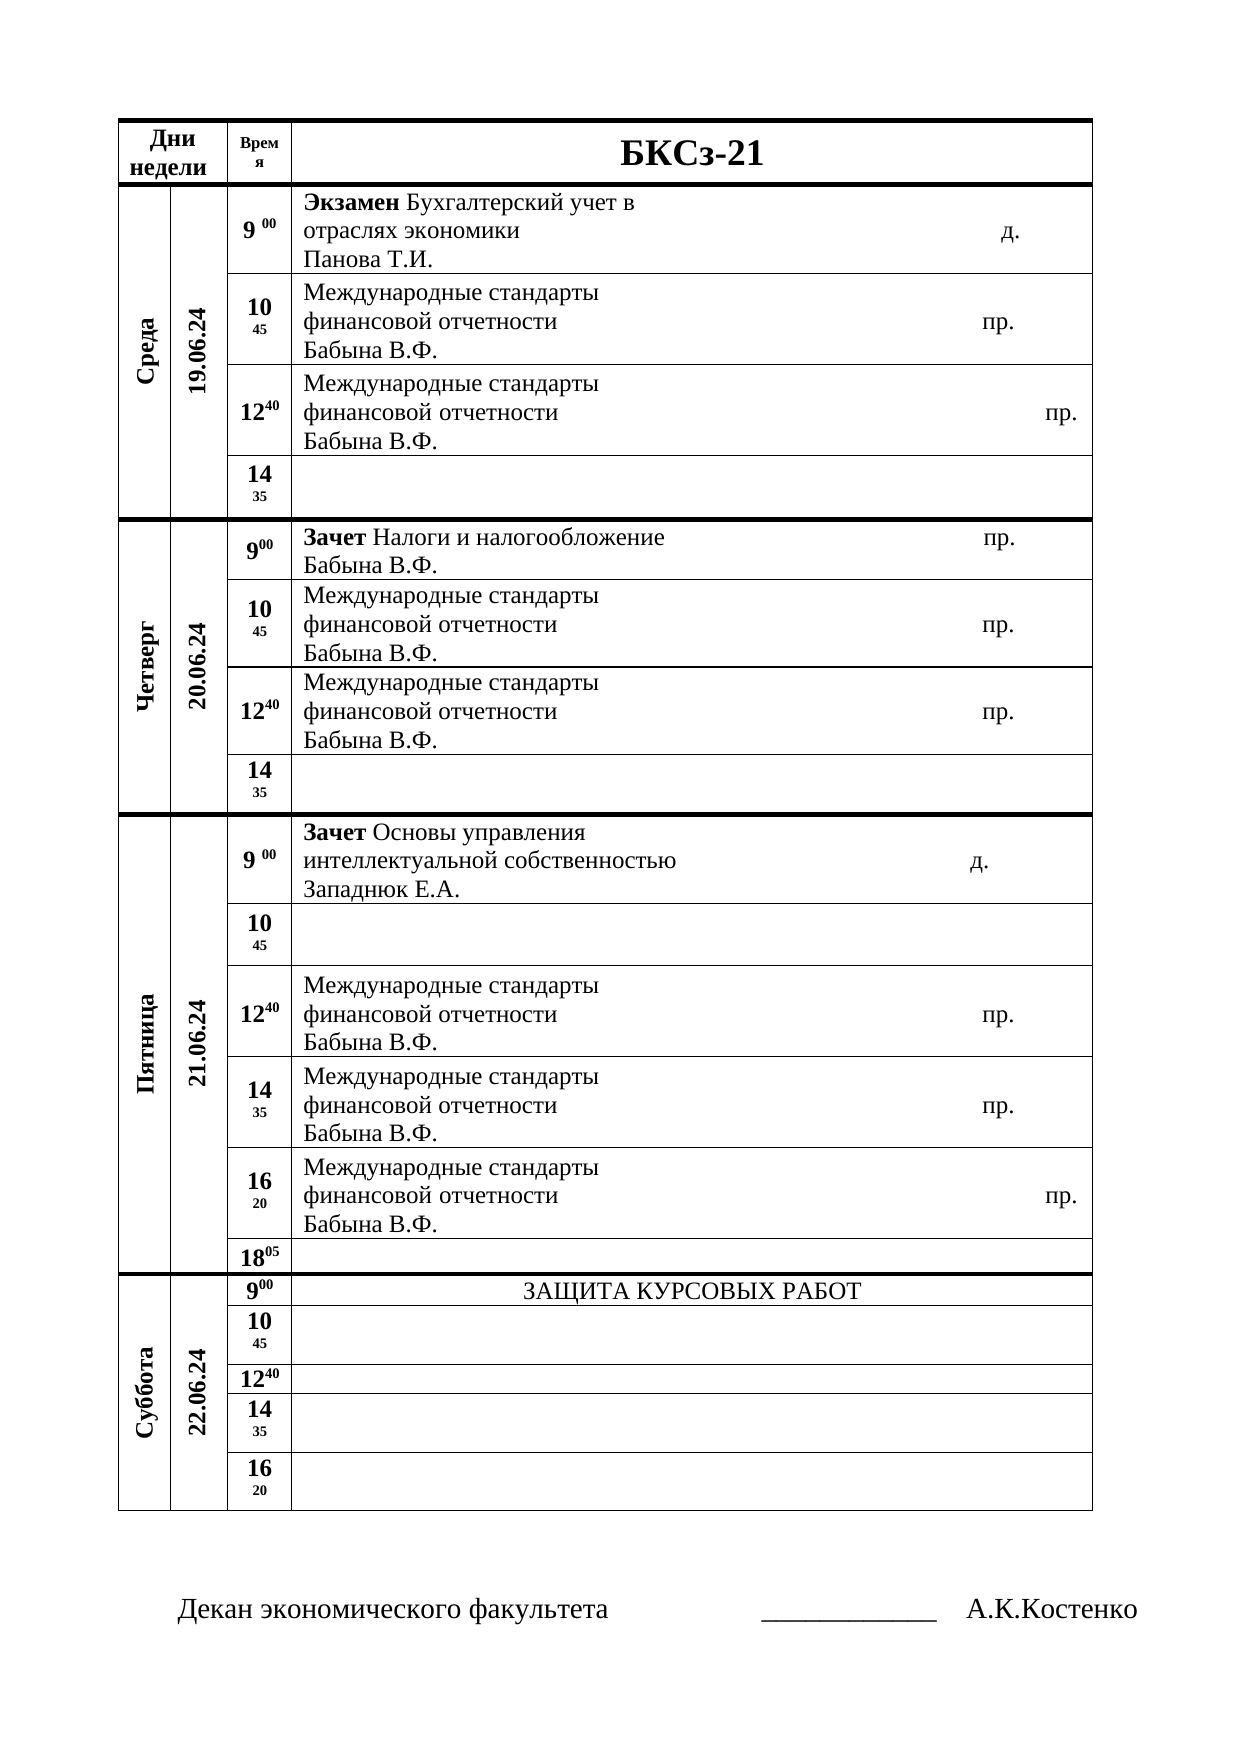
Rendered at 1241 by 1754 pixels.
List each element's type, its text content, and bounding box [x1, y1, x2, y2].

table_cell ЗАЩИТА КУРСОВЫХ РАБОТ [292, 1276, 1092, 1305]
table_cell Международные стандарты финансовой отчетности пр. Бабына В.Ф. [292, 274, 1092, 364]
table_cell 10 45 [228, 904, 291, 965]
table_cell Международные стандарты финансовой отчетности пр. Бабына В.Ф. [292, 580, 1092, 666]
table_cell Зачет Налоги и налогообложение пр. Бабына В.Ф. [292, 522, 1092, 579]
table_cell Суббота [119, 1276, 170, 1510]
table_cell Международные стандарты финансовой отчетности пр. Бабына В.Ф. [292, 365, 1092, 455]
table_cell Международные стандарты финансовой отчетности пр. Бабына В.Ф. [292, 1057, 1092, 1147]
table_cell Пятница [119, 817, 170, 1272]
table_cell 1805 [228, 1239, 291, 1272]
table_cell Международные стандарты финансовой отчетности пр. Бабына В.Ф. [292, 668, 1092, 754]
table_cell [292, 904, 1092, 965]
table_cell Международные стандарты финансовой отчетности пр. Бабына В.Ф. [292, 966, 1092, 1056]
table_cell [292, 1453, 1092, 1510]
table_header Время [228, 123, 291, 182]
table_cell [292, 1306, 1092, 1363]
table_cell 900 [228, 1276, 291, 1305]
table_cell 14 35 [228, 1057, 291, 1147]
table_cell 900 [228, 522, 291, 579]
table_cell [292, 1365, 1092, 1393]
table_cell 16 20 [228, 1148, 291, 1238]
table_cell [292, 755, 1092, 812]
table_cell Международные стандарты финансовой отчетности пр. Бабына В.Ф. [292, 1148, 1092, 1238]
table_cell 20.06.24 [171, 522, 227, 812]
table_cell 19.06.24 [171, 187, 227, 517]
table_header Дни недели [119, 123, 227, 182]
table_cell [292, 1239, 1092, 1272]
table_header БКСз-21 [292, 123, 1092, 182]
table_cell 1240 [228, 668, 291, 754]
table_cell 10 45 [228, 1306, 291, 1363]
table_cell 1240 [228, 966, 291, 1056]
table_cell 9 00 [228, 187, 291, 273]
table_cell [292, 456, 1092, 517]
table_cell 14 35 [228, 456, 291, 517]
table_cell [292, 1394, 1092, 1452]
table_cell 22.06.24 [171, 1276, 227, 1510]
table_cell 14 35 [228, 755, 291, 812]
table_cell Четверг [119, 522, 170, 812]
text Декан экономического факультета ____________ А.К.Костенко [177, 1591, 1152, 1625]
table_cell 1240 [228, 365, 291, 455]
table_cell 21.06.24 [171, 817, 227, 1272]
table_cell Среда [119, 187, 170, 517]
table_cell Экзамен Бухгалтерский учет в отраслях экономики д. Панова Т.И. [292, 187, 1092, 273]
table_cell 1240 [228, 1365, 291, 1393]
table_cell 10 45 [228, 580, 291, 666]
table_cell 9 00 [228, 817, 291, 903]
table_cell 16 20 [228, 1453, 291, 1510]
table_cell Зачет Основы управления интеллектуальной собственностью д. Западнюк Е.А. [292, 817, 1092, 903]
table_cell 10 45 [228, 274, 291, 364]
table_cell 14 35 [228, 1394, 291, 1452]
